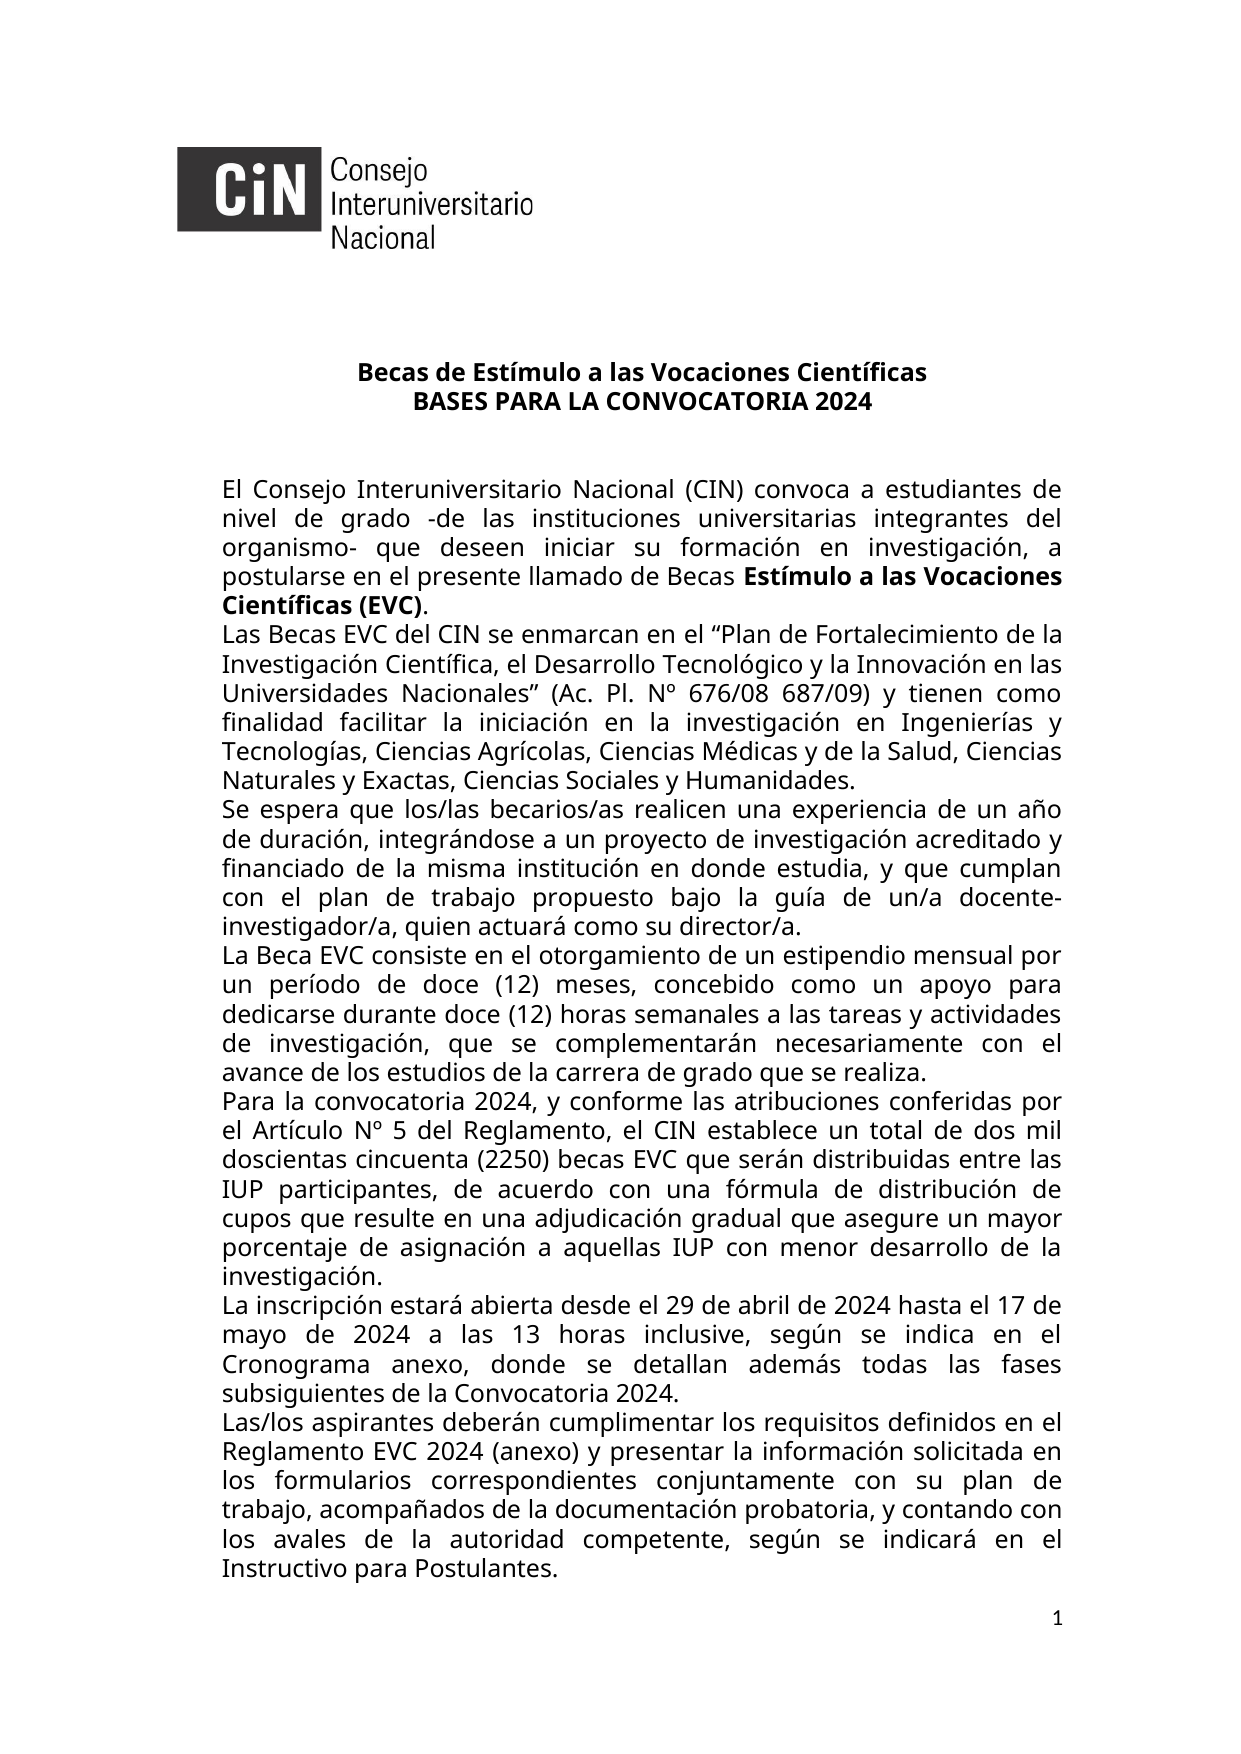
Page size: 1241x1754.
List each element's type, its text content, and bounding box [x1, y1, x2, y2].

text Las/los aspirantes deberán cumplimentar los requisitos definidos en el Reglamento EVC 2024 (anexo) y presentar la información solicitada en los formularios correspondientes conjuntamente con su plan de trabajo, acompañados de la documentación probatoria, y contando con los avales de la autoridad competente, según se indicará en el Instructivo para Postulantes. [222, 1408, 1063, 1583]
text Se espera que los/las becarios/as realicen una experiencia de un año de duración, integrándose a un proyecto de investigación acreditado y financiado de la misma institución en donde estudia, y que cumplan con el plan de trabajo propuesto bajo la guía de un/a docente-investigador/a, quien actuará como su director/a. [222, 796, 1063, 941]
text La inscripción estará abierta desde el 29 de abril de 2024 hasta el 17 de mayo de 2024 a las 13 horas inclusive, según se indica en el Cronograma anexo, donde se detallan además todas las fases subsiguientes de la Convocatoria 2024. [222, 1291, 1063, 1408]
text Para la convocatoria 2024, y conforme las atribuciones conferidas por el Artículo Nº 5 del Reglamento, el CIN establece un total de dos mil doscientas cincuenta (2250) becas EVC que serán distribuidas entre las IUP participantes, de acuerdo con una fórmula de distribución de cupos que resulte en una adjudicación gradual que asegure un mayor porcentaje de asignación a aquellas IUP con menor desarrollo de la investigación. [222, 1087, 1063, 1291]
text Las Becas EVC del CIN se enmarcan en el “Plan de Fortalecimiento de la Investigación Científica, el Desarrollo Tecnológico y la Innovación en las Universidades Nacionales” (Ac. Pl. Nº 676/08 687/09) y tienen como finalidad facilitar la iniciación en la investigación en Ingenierías y Tecnologías, Ciencias Agrícolas, Ciencias Médicas y de la Salud, Ciencias Naturales y Exactas, Ciencias Sociales y Humanidades. [222, 621, 1063, 796]
text El Consejo Interuniversitario Nacional (CIN) convoca a estudiantes de nivel de grado -de las instituciones universitarias integrantes del organismo- que deseen iniciar su formación en investigación, a postularse en el presente llamado de Becas Estímulo a las Vocaciones Científicas (EVC). [222, 475, 1063, 621]
text BASES PARA LA CONVOCATORIA 2024 [222, 387, 1063, 416]
picture [177, 147, 533, 249]
text La Beca EVC consiste en el otorgamiento de un estipendio mensual por un período de doce (12) meses, concebido como un apoyo para dedicarse durante doce (12) horas semanales a las tareas y actividades de investigación, que se complementarán necesariamente con el avance de los estudios de la carrera de grado que se realiza. [222, 941, 1063, 1087]
text Becas de Estímulo a las Vocaciones Científicas [222, 358, 1063, 387]
